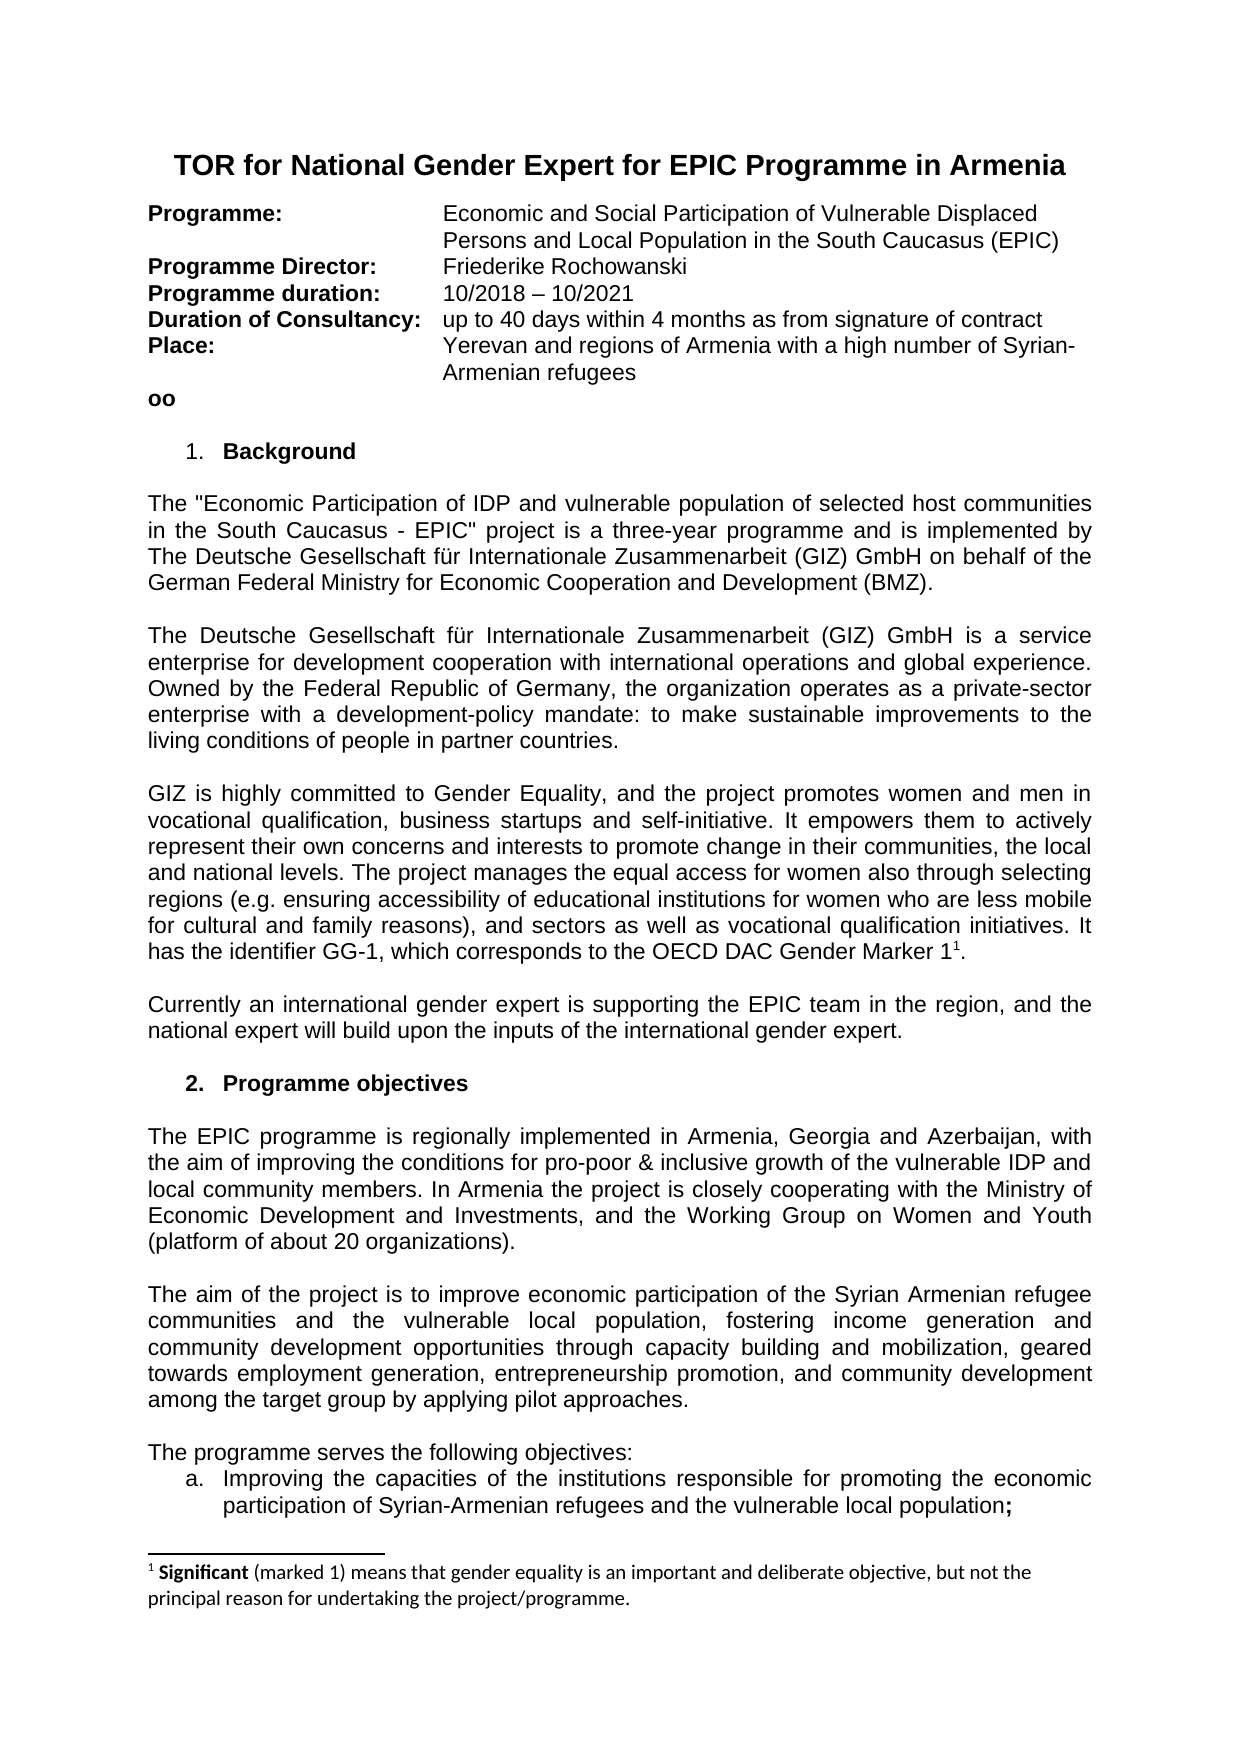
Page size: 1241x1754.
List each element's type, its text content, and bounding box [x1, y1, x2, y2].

text GIZ is highly committed to Gender Equality, and the project promotes women and men in vocational qualification, business startups and self-initiative. It empowers them to actively represent their own concerns and interests to promote change in their communities, the local and national levels. The project manages the equal access for women also through selecting regions (e.g. ensuring accessibility of educational institutions for women who are less mobile for cultural and family reasons), and sectors as well as vocational qualification initiatives. It has the identifier GG-1, which corresponds to the OECD DAC Gender Marker 1. [148, 780, 1093, 965]
text The EPIC programme is regionally implemented in Armenia, Georgia and Azerbaijan, with the aim of improving the conditions for pro-poor & inclusive growth of the vulnerable IDP and local community members. In Armenia the project is closely cooperating with the Ministry of Economic Development and Investments, and the Working Group on Women and Youth (platform of about 20 organizations). [148, 1123, 1093, 1254]
text TOR for National Gender Expert for EPIC Programme in Armenia [148, 148, 1093, 181]
text The Deutsche Gesellschaft für Internationale Zusammenarbeit (GIZ) GmbH is a service enterprise for development cooperation with international operations and global experience. Owned by the Federal Republic of Germany, the organization operates as a private-sector enterprise with a development-policy mandate: to make sustainable improvements to the living conditions of people in partner countries. [148, 622, 1093, 754]
text Place: Yerevan and regions of Armenia with a high number of Syrian-Armenian refugees [148, 332, 1093, 385]
list Background [185, 438, 1093, 464]
text The programme serves the following objectives: [148, 1439, 1093, 1465]
text Duration of Consultancy: up to 40 days within 4 months as from signature of contract [148, 306, 1093, 332]
text Programme: Economic and Social Participation of Vulnerable Displaced Persons and Local Population in the South Caucasus (EPIC) [148, 200, 1093, 253]
list Improving the capacities of the institutions responsible for promoting the economic participation of Syrian-Armenian refugees and the vulnerable local population; [185, 1465, 1093, 1518]
list Programme objectives [185, 1070, 1093, 1096]
text The "Economic Participation of IDP and vulnerable population of selected host communities in the South Caucasus - EPIC" project is a three-year programme and is implemented by The Deutsche Gesellschaft für Internationale Zusammenarbeit (GIZ) GmbH on behalf of the German Federal Ministry for Economic Cooperation and Development (BMZ). [148, 490, 1093, 596]
text Programme duration: 10/2018 – 10/2021 [148, 279, 1093, 306]
text oo [148, 385, 1093, 411]
text Currently an international gender expert is supporting the EPIC team in the region, and the national expert will build upon the inputs of the international gender expert. [148, 991, 1093, 1044]
text The aim of the project is to improve economic participation of the Syrian Armenian refugee communities and the vulnerable local population, fostering income generation and community development opportunities through capacity building and mobilization, geared towards employment generation, entrepreneurship promotion, and community development among the target group by applying pilot approaches. [148, 1281, 1093, 1413]
text Programme Director: Friederike Rochowanski [148, 253, 1093, 279]
